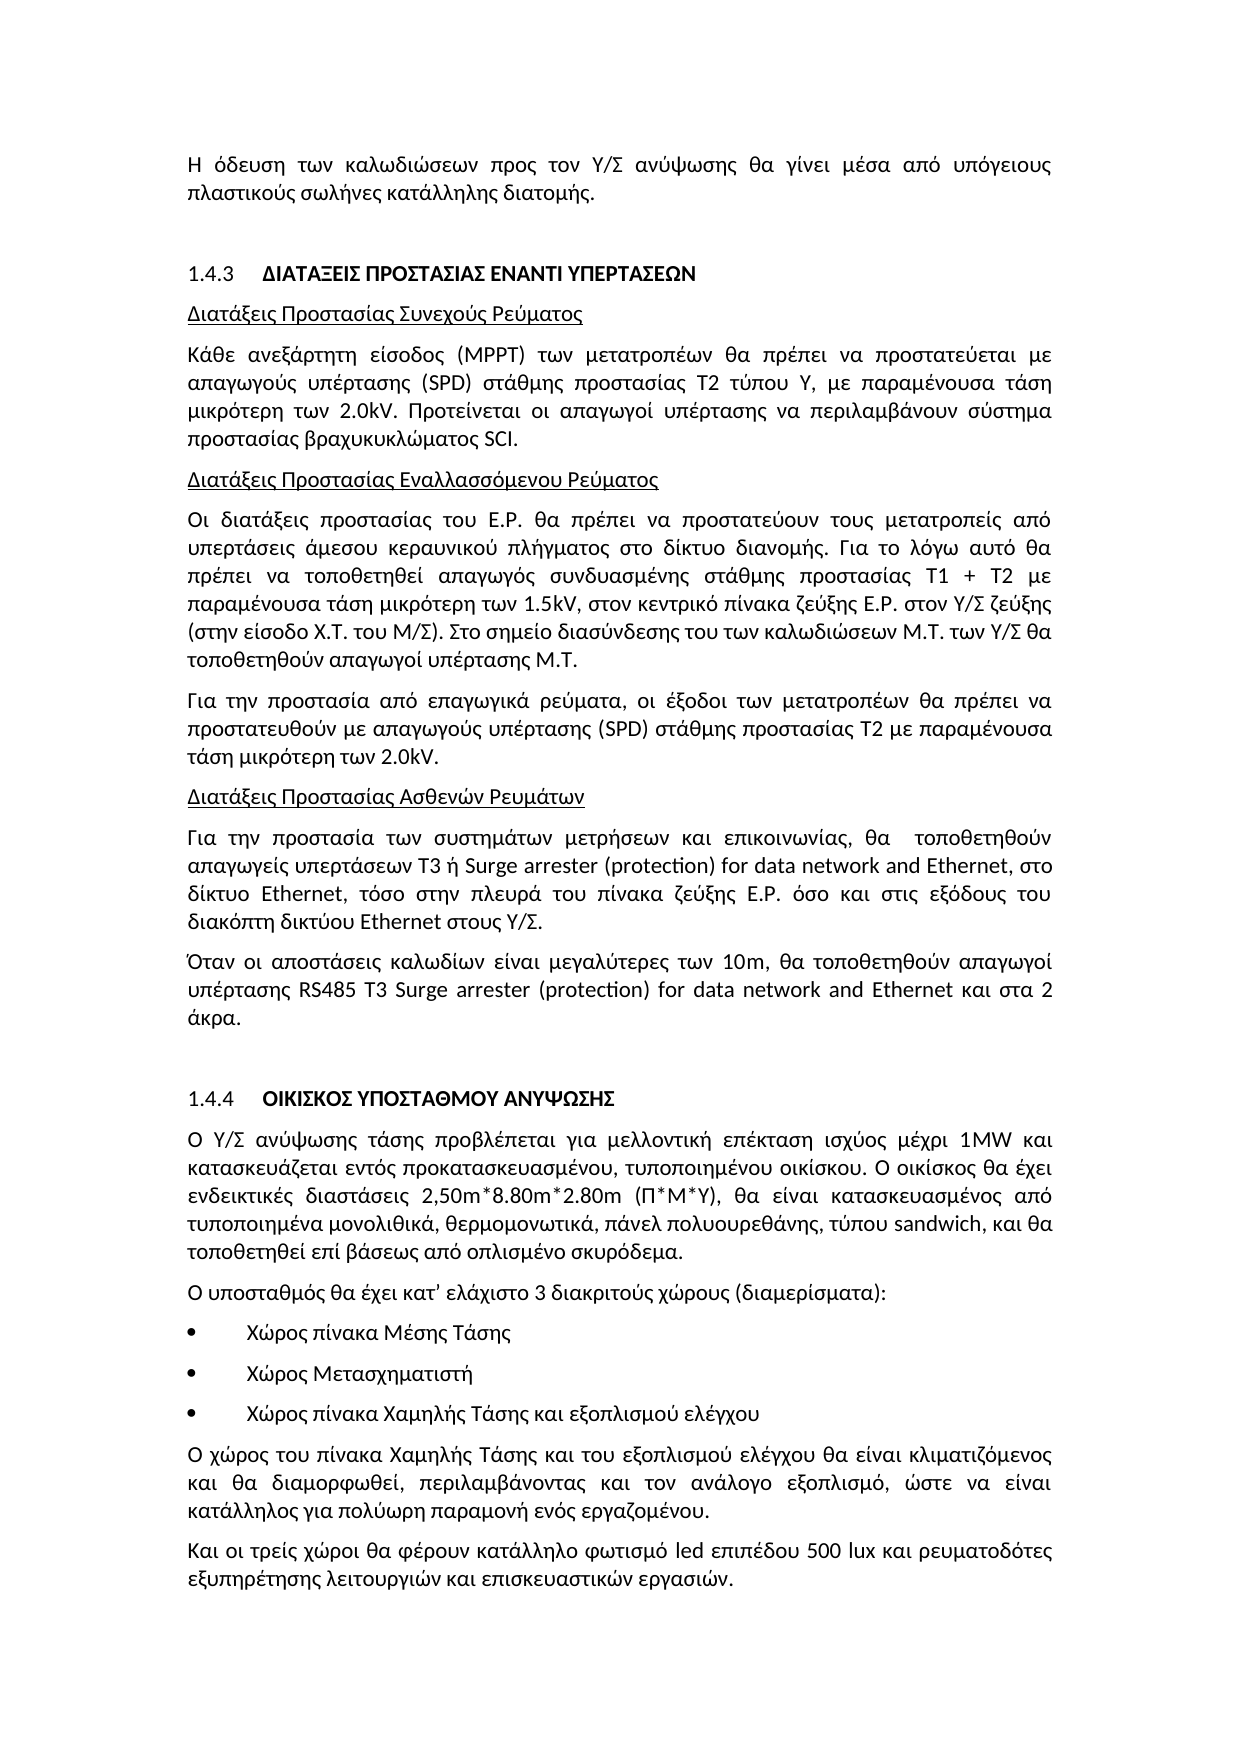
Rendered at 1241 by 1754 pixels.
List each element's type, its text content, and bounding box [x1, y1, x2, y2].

text Η όδευση των καλωδιώσεων προς τον Υ/Σ ανύψωσης θα γίνει μέσα από υπόγειους πλαστικούς σωλήνες κατάλληλης διατομής. [187, 150, 1053, 206]
text Για την προστασία από επαγωγικά ρεύματα, οι έξοδοι των μετατροπέων θα πρέπει να προστατευθούν με απαγωγούς υπέρτασης (SPD) στάθμης προστασίας Τ2 με παραμένουσα τάση μικρότερη των 2.0kV. [187, 686, 1053, 770]
text Διατάξεις Προστασίας Ασθενών Ρευμάτων [187, 782, 1053, 810]
text Και οι τρείς χώροι θα φέρουν κατάλληλο φωτισμό led επιπέδου 500 lux και ρευματοδότες εξυπηρέτησης λειτουργιών και επισκευαστικών εργασιών. [187, 1536, 1053, 1592]
subtitle ΔΙΑΤΑΞΕΙΣ ΠΡΟΣΤΑΣΙΑΣ ΕΝΑΝΤΙ ΥΠΕΡΤΑΣΕΩΝ [187, 259, 1053, 287]
text Διατάξεις Προστασίας Εναλλασσόμενου Ρεύματος [187, 465, 1053, 493]
text Κάθε ανεξάρτητη είσοδος (MPPT) των μετατροπέων θα πρέπει να προστατεύεται με απαγωγούς υπέρτασης (SPD) στάθμης προστασίας Τ2 τύπου Υ, με παραμένουσα τάση μικρότερη των 2.0kV. Προτείνεται οι απαγωγοί υπέρτασης να περιλαμβάνουν σύστημα προστασίας βραχυκυκλώματος SCI. [187, 340, 1053, 452]
list Χώρος πίνακα Μέσης Τάσης [187, 1318, 1053, 1346]
text Διατάξεις Προστασίας Συνεχούς Ρεύματος [187, 299, 1053, 328]
text Οι διατάξεις προστασίας του Ε.Ρ. θα πρέπει να προστατεύουν τους μετατροπείς από υπερτάσεις άμεσου κεραυνικού πλήγματος στο δίκτυο διανομής. Για το λόγω αυτό θα πρέπει να τοποθετηθεί απαγωγός συνδυασμένης στάθμης προστασίας Τ1 + Τ2 με παραμένουσα τάση μικρότερη των 1.5kV, στον κεντρικό πίνακα ζεύξης Ε.Ρ. στον Υ/Σ ζεύξης (στην είσοδο Χ.Τ. του Μ/Σ). Στο σημείο διασύνδεσης του των καλωδιώσεων Μ.Τ. των Υ/Σ θα τοποθετηθούν απαγωγοί υπέρτασης Μ.Τ. [187, 505, 1053, 673]
text Ο υποσταθμός θα έχει κατ’ ελάχιστο 3 διακριτούς χώρους (διαμερίσματα): [187, 1278, 1053, 1306]
text Ο χώρος του πίνακα Χαμηλής Τάσης και του εξοπλισμού ελέγχου θα είναι κλιματιζόμενος και θα διαμορφωθεί, περιλαμβάνοντας και τον ανάλογο εξοπλισμό, ώστε να είναι κατάλληλος για πολύωρη παραμονή ενός εργαζομένου. [187, 1440, 1053, 1524]
list Χώρος πίνακα Χαμηλής Τάσης και εξοπλισμού ελέγχου [187, 1399, 1053, 1427]
text Όταν οι αποστάσεις καλωδίων είναι μεγαλύτερες των 10m, θα τοποθετηθούν απαγωγοί υπέρτασης RS485 Τ3 Surge arrester (protection) for data network and Ethernet και στα 2 άκρα. [187, 947, 1053, 1032]
subtitle ΟΙΚΙΣΚΟΣ ΥΠΟΣΤΑΘΜΟΥ ΑΝΥΨΩΣΗΣ [187, 1084, 1053, 1113]
text Ο Υ/Σ ανύψωσης τάσης προβλέπεται για μελλοντική επέκταση ισχύος μέχρι 1MW και κατασκευάζεται εντός προκατασκευασμένου, τυποποιημένου οικίσκου. Ο οικίσκος θα έχει ενδεικτικές διαστάσεις 2,50m*8.80m*2.80m (Π*Μ*Υ), θα είναι κατασκευασμένος από τυποποιημένα μονολιθικά, θερμομονωτικά, πάνελ πολυουρεθάνης, τύπου sandwich, και θα τοποθετηθεί επί βάσεως από οπλισμένο σκυρόδεμα. [187, 1125, 1053, 1265]
text Για την προστασία των συστημάτων μετρήσεων και επικοινωνίας, θα τοποθετηθούν απαγωγείς υπερτάσεων Τ3 ή Surge arrester (protection) for data network and Ethernet, στο δίκτυο Ethernet, τόσο στην πλευρά του πίνακα ζεύξης Ε.Ρ. όσο και στις εξόδους του διακόπτη δικτύου Ethernet στους Υ/Σ. [187, 823, 1053, 935]
list Χώρος Μετασχηματιστή [187, 1359, 1053, 1387]
